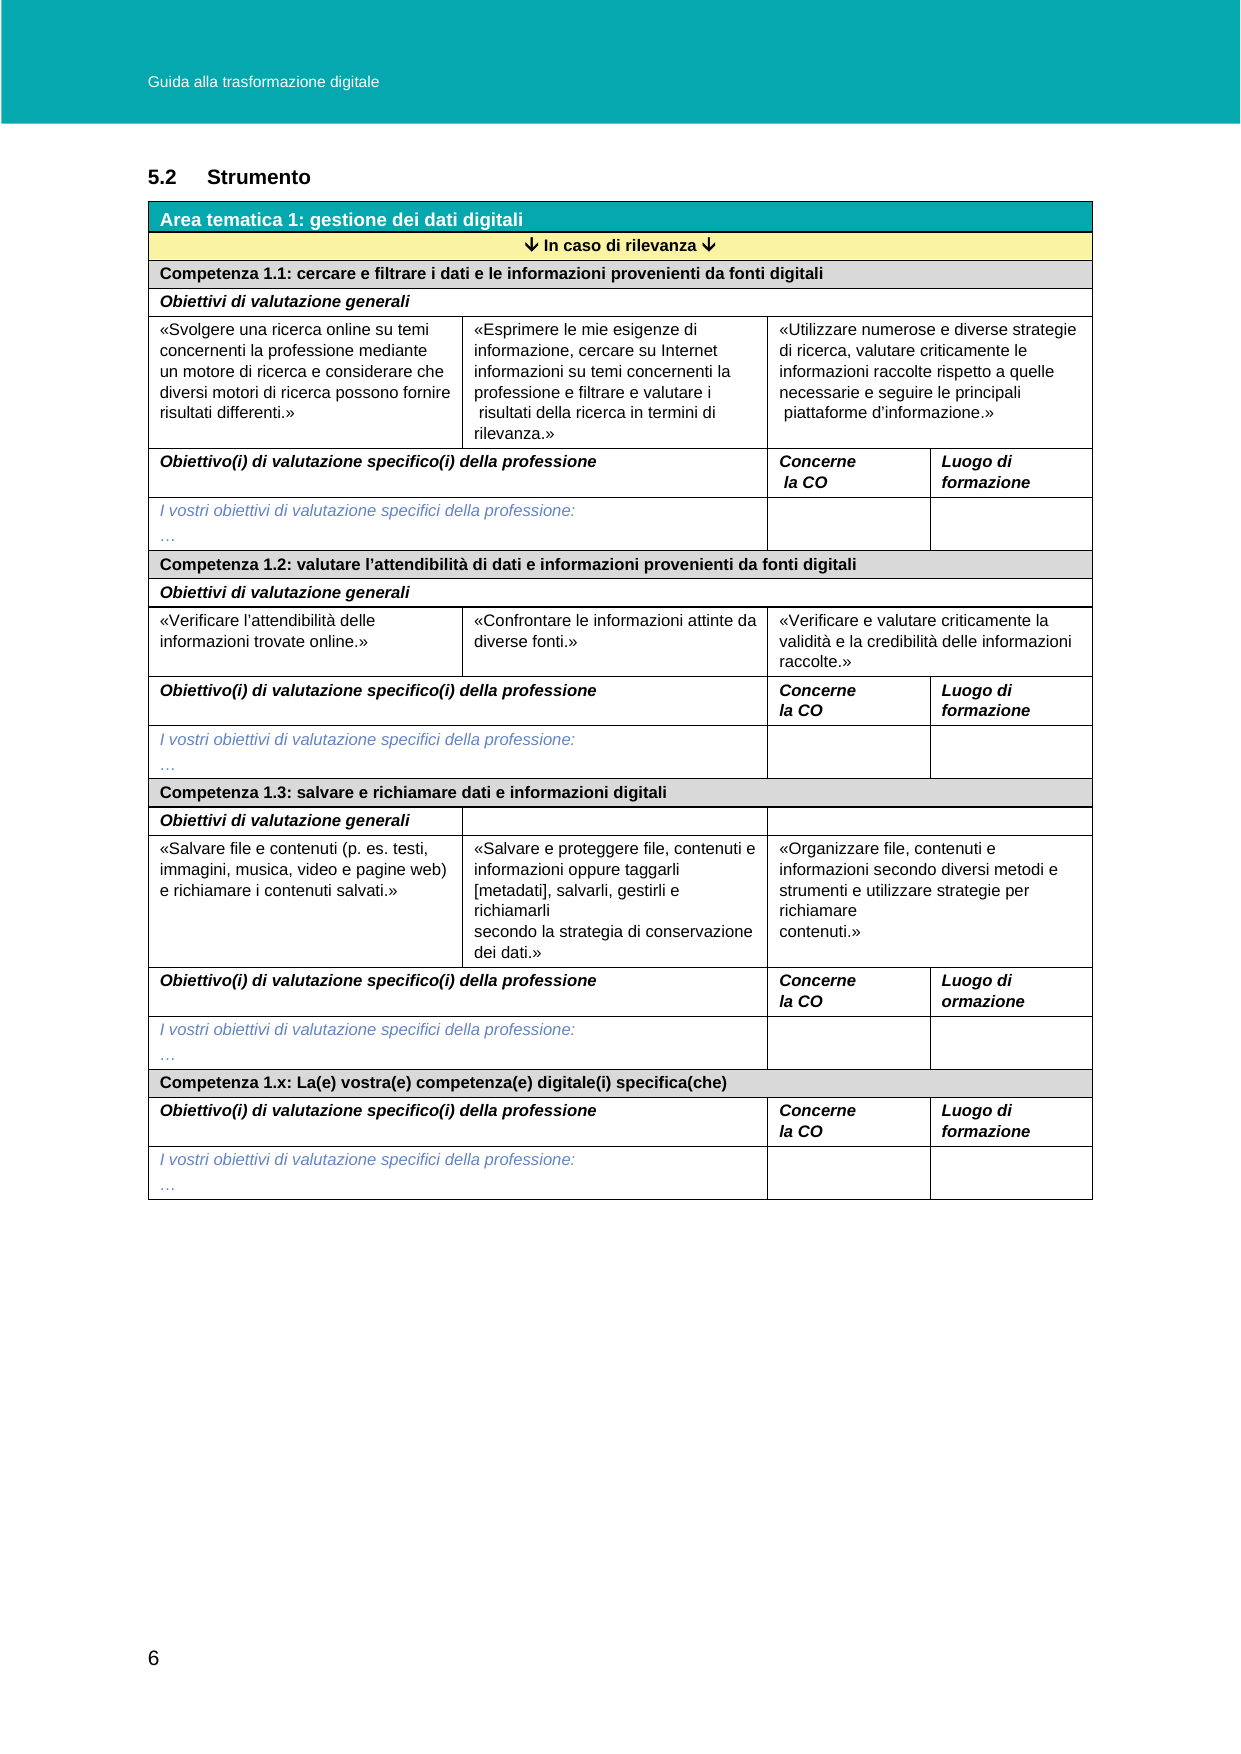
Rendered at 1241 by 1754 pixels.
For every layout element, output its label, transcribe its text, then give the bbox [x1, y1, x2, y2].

table_cell I vostri obiettivi di valutazione specifici della professione: … [149, 726, 767, 778]
table_cell I vostri obiettivi di valutazione specifici della professione: … [149, 1147, 767, 1199]
table_cell [931, 1147, 1092, 1199]
table_cell Concerne la CO [768, 1098, 930, 1146]
table_cell Luogo di formazione [931, 1098, 1092, 1146]
table_cell [463, 808, 767, 834]
table_cell [768, 498, 930, 550]
table_cell «Utilizzare numerose e diverse strategie di ricerca, valutare criticamente le informazioni raccolte rispetto a quelle necessarie e seguire le principali piattaforme d’informazione.» [768, 317, 1092, 448]
table_cell [768, 808, 1092, 834]
table_header Area tematica 1: gestione dei dati digitali [149, 202, 1092, 231]
table_cell I vostri obiettivi di valutazione specifici della professione: … [149, 498, 767, 550]
table_cell «Organizzare file, contenuti e informazioni secondo diversi metodi e strumenti e utilizzare strategie per richiamare contenuti.» [768, 836, 1092, 967]
table_cell Competenza 1.1: cercare e filtrare i dati e le informazioni provenienti da fonti digitali [149, 261, 1092, 288]
table_cell Competenza 1.2: valutare l’attendibilità di dati e informazioni provenienti da fonti digitali [149, 551, 1092, 578]
table_cell Concerne la CO [768, 968, 930, 1016]
table_cell «Esprimere le mie esigenze di informazione, cercare su Internet informazioni su temi concernenti la professione e filtrare e valutare i risultati della ricerca in termini di rilevanza.» [463, 317, 767, 448]
table_cell «Salvare e proteggere file, contenuti e informazioni oppure taggarli [metadati], salvarli, gestirli e richiamarli secondo la strategia di conservazione dei dati.» [463, 836, 767, 967]
table_cell Obiettivi di valutazione generali [149, 289, 1092, 316]
table_cell [931, 1017, 1092, 1069]
table_cell «Confrontare le informazioni attinte da diverse fonti.» [463, 608, 767, 676]
table_cell Concerne la CO [768, 449, 930, 497]
table_cell Competenza 1.x: La(e) vostra(e) competenza(e) digitale(i) specifica(che) [149, 1070, 1092, 1097]
table_cell «Svolgere una ricerca online su temi concernenti la professione mediante un motore di ricerca e considerare che diversi motori di ricerca possono fornire risultati differenti.» [149, 317, 462, 448]
table_cell Obiettivo(i) di valutazione specifico(i) della professione [149, 449, 767, 497]
table_cell Obiettivo(i) di valutazione specifico(i) della professione [149, 968, 767, 1016]
subtitle Strumento [148, 162, 1092, 189]
table_cell Competenza 1.3: salvare e richiamare dati e informazioni digitali [149, 779, 1092, 806]
table_cell I vostri obiettivi di valutazione specifici della professione: … [149, 1017, 767, 1069]
table_cell Luogo di formazione [931, 449, 1092, 497]
table_cell Obiettivi di valutazione generali [149, 808, 462, 834]
table_cell [768, 1147, 930, 1199]
table_cell «Verificare l’attendibilità delle informazioni trovate online.» [149, 608, 462, 676]
table_cell [768, 1017, 930, 1069]
table_cell [768, 726, 930, 778]
table_cell «Verificare e valutare criticamente la validità e la credibilità delle informazioni raccolte.» [768, 608, 1092, 676]
table_cell Obiettivo(i) di valutazione specifico(i) della professione [149, 677, 767, 725]
table_cell Concerne la CO [768, 677, 930, 725]
table_cell Obiettivi di valutazione generali [149, 579, 1092, 606]
table_cell [931, 726, 1092, 778]
table_cell Luogo di ormazione [931, 968, 1092, 1016]
table_cell Obiettivo(i) di valutazione specifico(i) della professione [149, 1098, 767, 1146]
table_cell [931, 498, 1092, 550]
table_cell In caso di rilevanza [149, 233, 1092, 259]
table_cell «Salvare file e contenuti (p. es. testi, immagini, musica, video e pagine web) e richiamare i contenuti salvati.» [149, 836, 462, 967]
table_cell Luogo di formazione [931, 677, 1092, 725]
